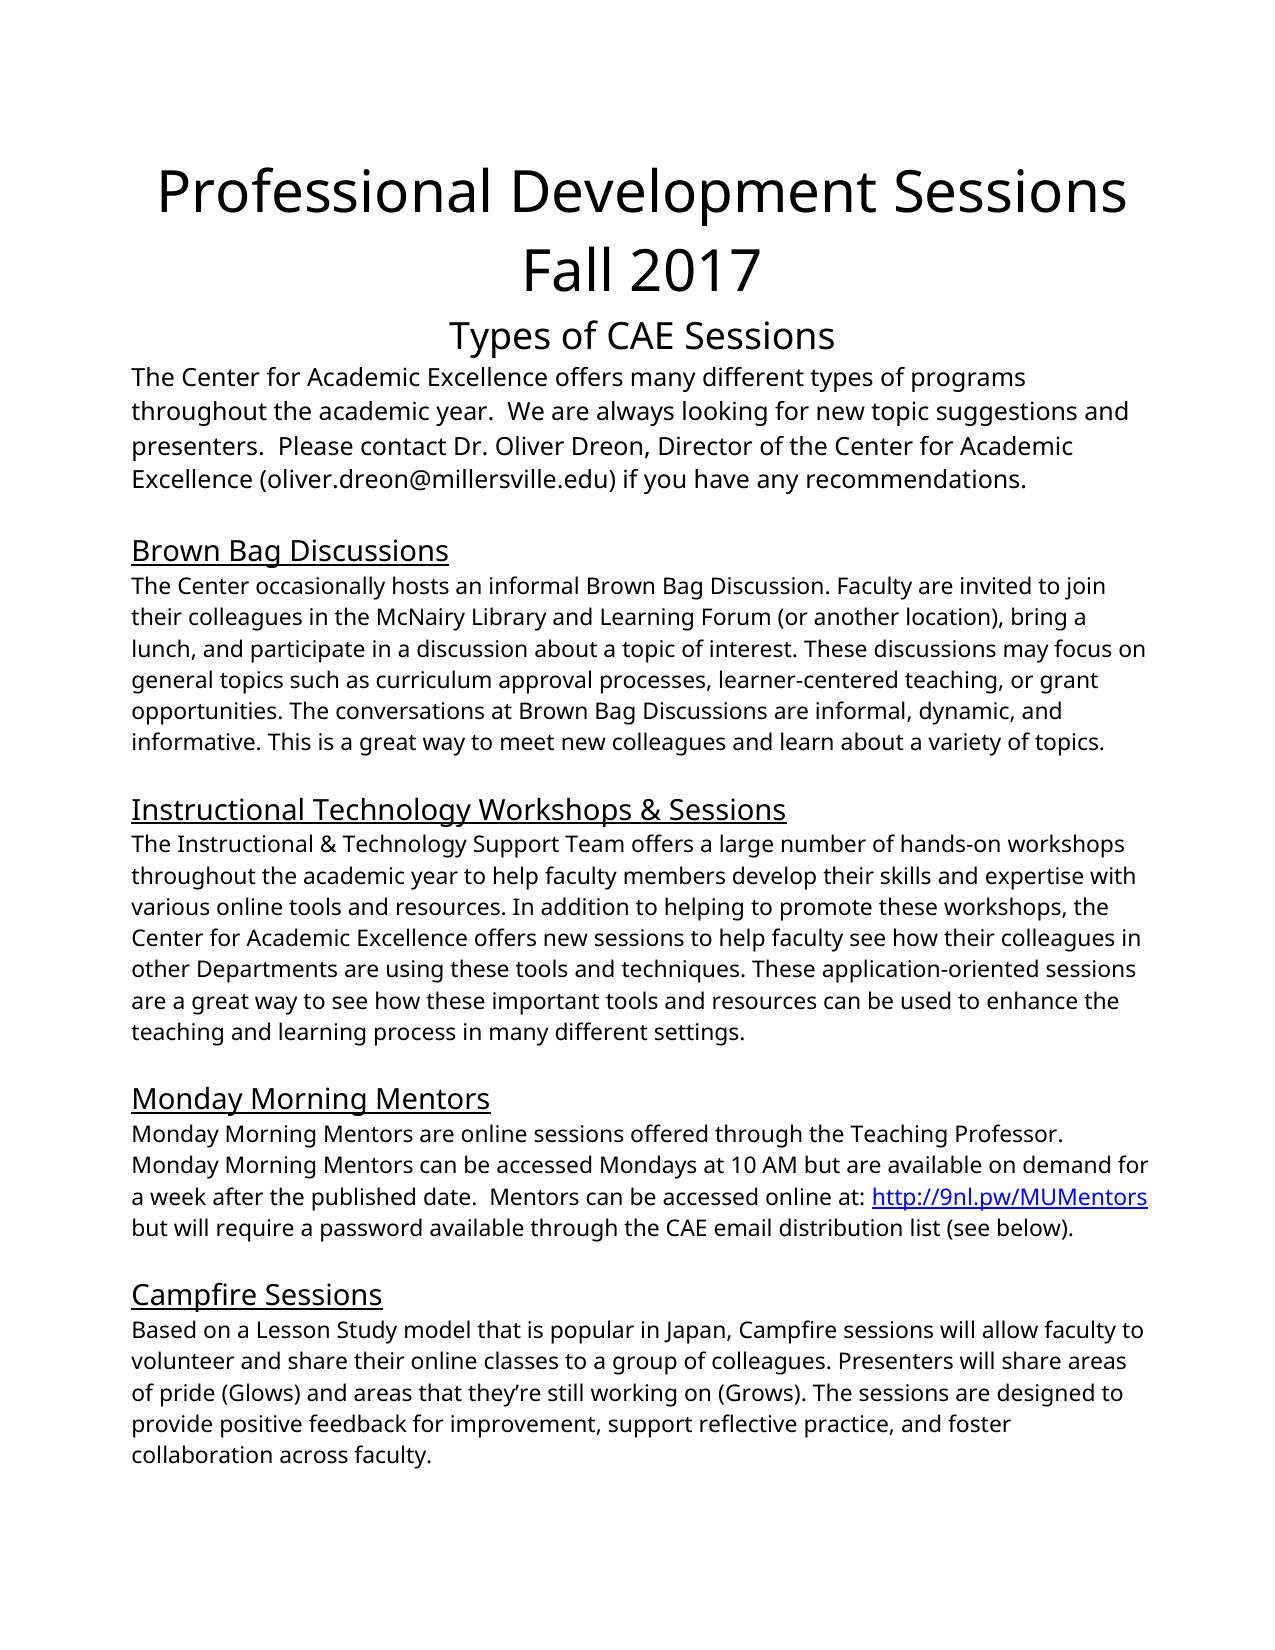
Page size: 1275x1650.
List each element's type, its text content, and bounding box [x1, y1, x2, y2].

text Based on a Lesson Study model that is popular in Japan, Campfire sessions will allow faculty to volunteer and share their online classes to a group of colleagues. Presenters will share areas of pride (Glows) and areas that they’re still working on (Grows). The sessions are designed to provide positive feedback for improvement, support reflective practice, and foster collaboration across faculty. [131, 1314, 1153, 1470]
text Fall 2017 [131, 229, 1153, 309]
text Types of CAE Sessions [131, 309, 1153, 360]
text Campfire Sessions [131, 1274, 1153, 1314]
text Monday Morning Mentors [131, 1078, 1153, 1118]
text Monday Morning Mentors are online sessions offered through the Teaching Professor. Monday Morning Mentors can be accessed Mondays at 10 AM but are available on demand for a week after the published date. Mentors can be accessed online at: http://9nl.pw/MUMentors but will require a password available through the CAE email distribution list (see below). [131, 1118, 1153, 1243]
text The Center for Academic Excellence offers many different types of programs throughout the academic year. We are always looking for new topic suggestions and presenters. Please contact Dr. Oliver Dreon, Director of the Center for Academic Excellence (oliver.dreon@millersville.edu) if you have any recommendations. [131, 360, 1153, 496]
text The Center occasionally hosts an informal Brown Bag Discussion. Faculty are invited to join their colleagues in the McNairy Library and Learning Forum (or another location), bring a lunch, and participate in a discussion about a topic of interest. These discussions may focus on general topics such as curriculum approval processes, learner-centered teaching, or grant opportunities. The conversations at Brown Bag Discussions are informal, dynamic, and informative. This is a great way to meet new colleagues and learn about a variety of topics. [131, 570, 1153, 757]
text Brown Bag Discussions [131, 530, 1153, 570]
text Instructional Technology Workshops & Sessions [131, 789, 1153, 828]
text The Instructional & Technology Support Team offers a large number of hands-on workshops throughout the academic year to help faculty members develop their skills and expertise with various online tools and resources. In addition to helping to promote these workshops, the Center for Academic Excellence offers new sessions to help faculty see how their colleagues in other Departments are using these tools and techniques. These application-oriented sessions are a great way to see how these important tools and resources can be used to enhance the teaching and learning process in many different settings. [131, 828, 1153, 1047]
text Professional Development Sessions [131, 150, 1153, 229]
